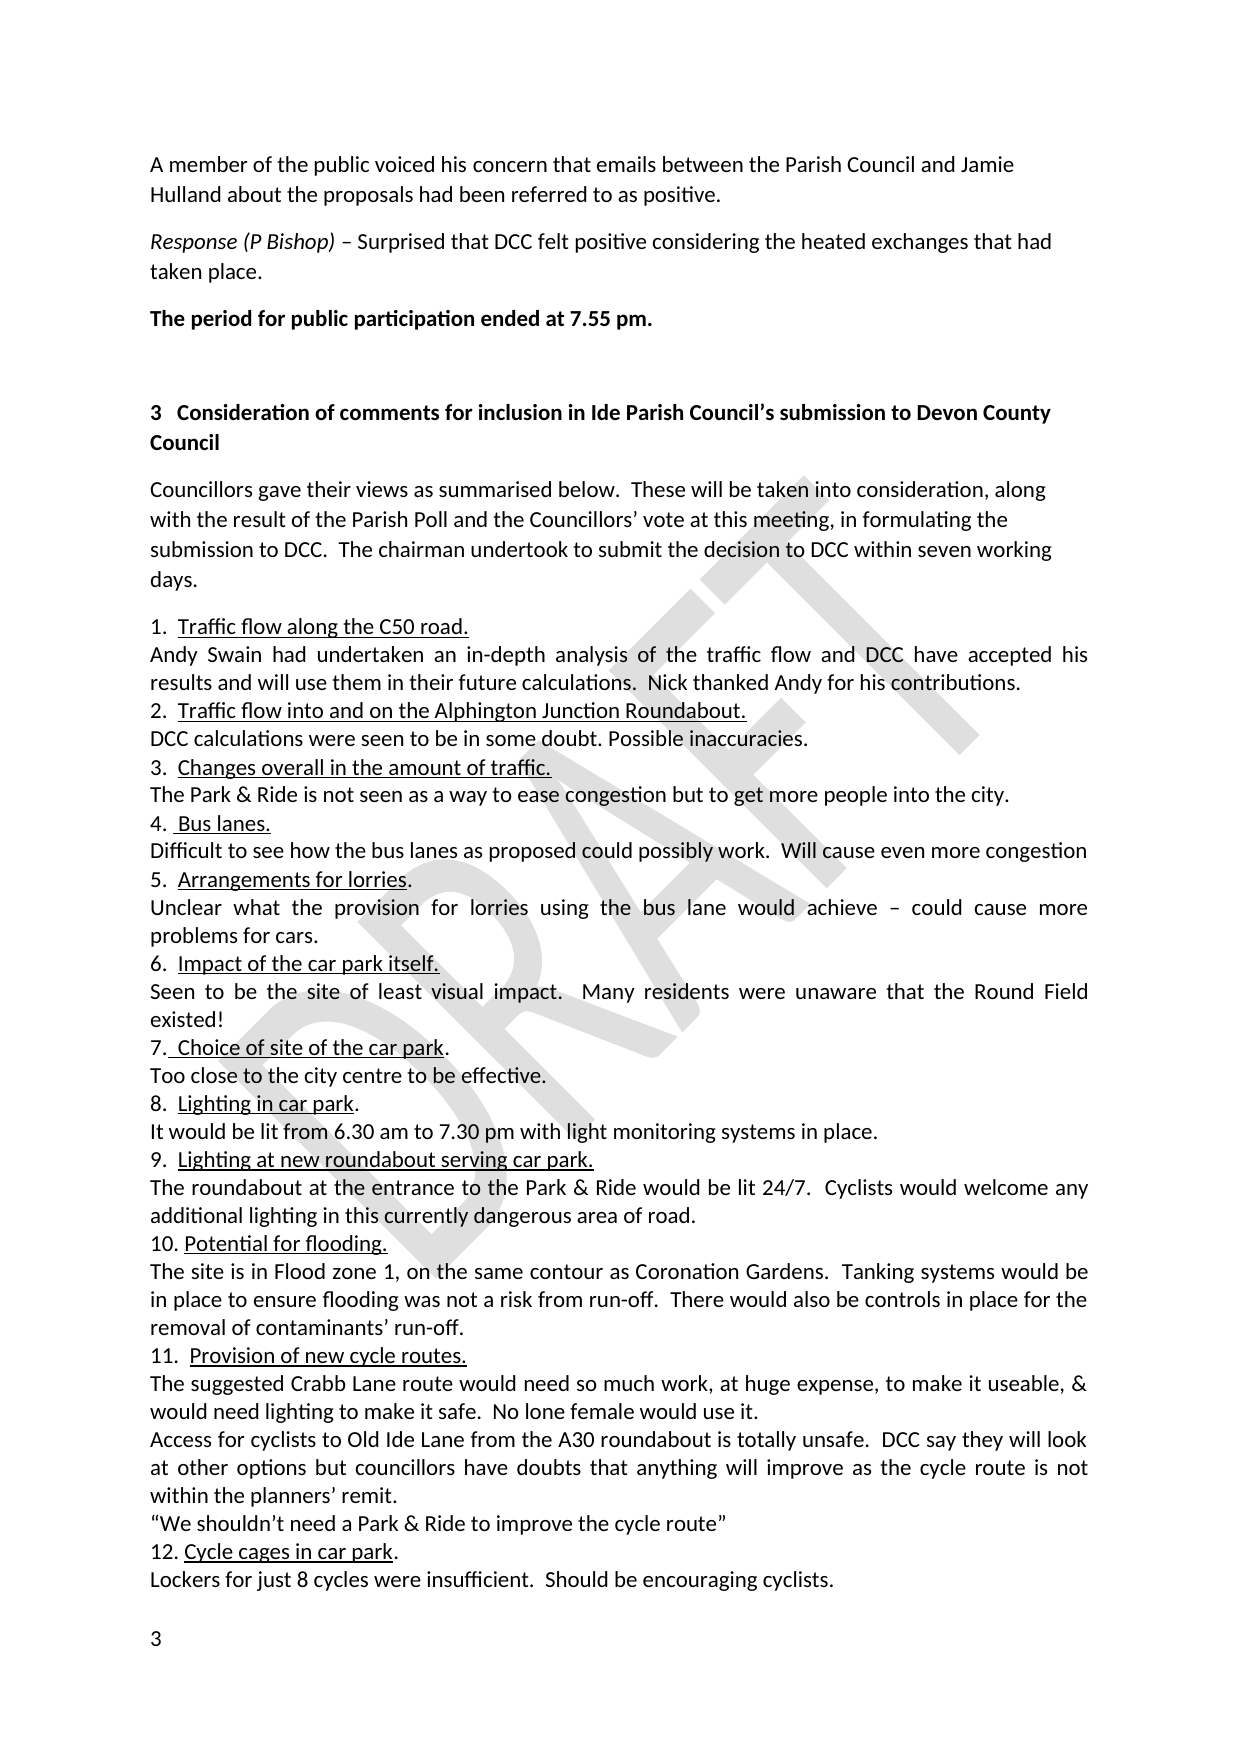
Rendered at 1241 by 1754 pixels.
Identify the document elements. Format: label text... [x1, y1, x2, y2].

text Access for cyclists to Old Ide Lane from the A30 roundabout is totally unsafe. DCC say they will look at other options but councillors have doubts that anything will improve as the cycle route is not within the planners’ remit. [150, 1425, 1090, 1509]
text The suggested Crabb Lane route would need so much work, at huge expense, to make it useable, & would need lighting to make it safe. No lone female would use it. [150, 1369, 1090, 1425]
text The roundabout at the entrance to the Park & Ride would be lit 24/7. Cyclists would welcome any additional lighting in this currently dangerous area of road. [150, 1173, 1090, 1229]
text Lockers for just 8 cycles were insufficient. Should be encouraging cyclists. [150, 1565, 1090, 1593]
text 7. Choice of site of the car park. [150, 1033, 1090, 1061]
text 2. Traffic flow into and on the Alphington Junction Roundabout. [150, 697, 1090, 724]
text 3. Changes overall in the amount of traffic. [150, 753, 1090, 781]
text 6. Impact of the car park itself. [150, 949, 1090, 977]
text 8. Lighting in car park. [150, 1089, 1090, 1117]
text 4. Bus lanes. [150, 809, 1090, 837]
text A member of the public voiced his concern that emails between the Parish Council and Jamie Hulland about the proposals had been referred to as positive. [150, 150, 1090, 208]
text DCC calculations were seen to be in some doubt. Possible inaccuracies. [150, 724, 1090, 753]
text 1. Traffic flow along the C50 road. [150, 612, 1090, 641]
text It would be lit from 6.30 am to 7.30 pm with light monitoring systems in place. [150, 1117, 1090, 1145]
text 12. Cycle cages in car park. [150, 1537, 1090, 1565]
text 3 Consideration of comments for inclusion in Ide Parish Council’s submission to Devon County Council [150, 398, 1090, 456]
text The Park & Ride is not seen as a way to ease congestion but to get more people into the city. [150, 781, 1090, 809]
text 10. Potential for flooding. [150, 1229, 1090, 1257]
text The site is in Flood zone 1, on the same contour as Coronation Gardens. Tanking systems would be in place to ensure flooding was not a risk from run-off. There would also be controls in place for the removal of contaminants’ run-off. [150, 1257, 1090, 1341]
text Too close to the city centre to be effective. [150, 1061, 1090, 1089]
text The period for public participation ended at 7.55 pm. [150, 304, 1090, 332]
text 9. Lighting at new roundabout serving car park. [150, 1145, 1090, 1173]
text 11. Provision of new cycle routes. [150, 1341, 1090, 1369]
text Andy Swain had undertaken an in-depth analysis of the traffic flow and DCC have accepted his results and will use them in their future calculations. Nick thanked Andy for his contributions. [150, 641, 1090, 697]
text Seen to be the site of least visual impact. Many residents were unaware that the Round Field existed! [150, 977, 1090, 1033]
text 5. Arrangements for lorries. [150, 865, 1090, 893]
text Unclear what the provision for lorries using the bus lane would achieve – could cause more problems for cars. [150, 893, 1090, 949]
text Response (P Bishop) – Surprised that DCC felt positive considering the heated exchanges that had taken place. [150, 227, 1090, 285]
text “We shouldn’t need a Park & Ride to improve the cycle route” [150, 1509, 1090, 1537]
text Councillors gave their views as summarised below. These will be taken into consideration, along with the result of the Parish Poll and the Councillors’ vote at this meeting, in formulating the submission to DCC. The chairman undertook to submit the decision to DCC within seven working days. [150, 475, 1090, 594]
text Difficult to see how the bus lanes as proposed could possibly work. Will cause even more congestion [150, 837, 1090, 865]
